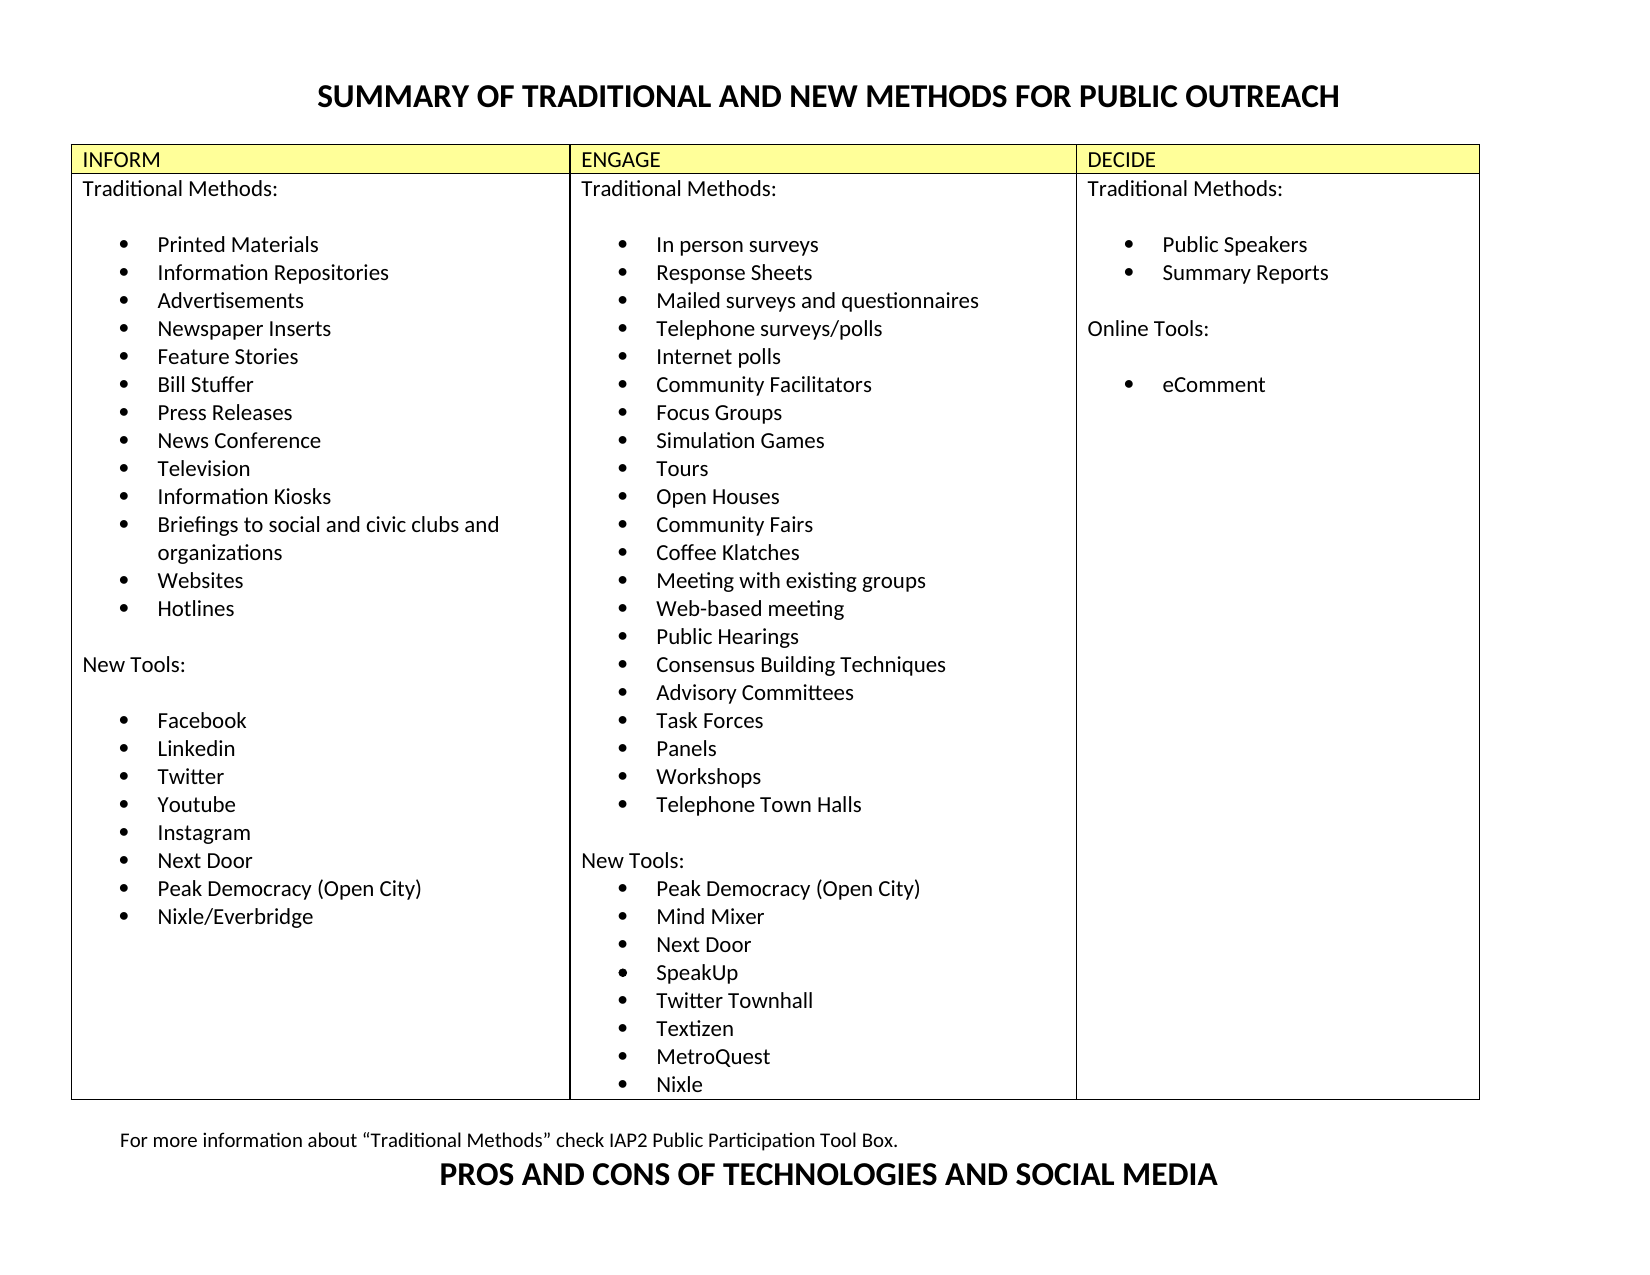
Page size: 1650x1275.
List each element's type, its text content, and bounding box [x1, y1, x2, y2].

text For more information about “Traditional Methods” check IAP2 Public Participation Tool Box. [120, 1128, 1575, 1153]
table_header ENGAGE [571, 145, 1076, 173]
text SUMMARY OF TRADITIONAL AND NEW METHODS FOR PUBLIC OUTREACH [82, 75, 1575, 116]
table_cell Traditional Methods: Public Speakers Summary Reports Online Tools: eComment [1077, 174, 1479, 1098]
text Pros and Cons of Technologies and Social Media [82, 1153, 1575, 1194]
table_cell Traditional Methods: In person surveys Response Sheets Mailed surveys and questionnaires Telephone surveys/polls Internet polls Community Facilitators Focus Groups Simulation Games Tours Open Houses Community Fairs Coffee Klatches Meeting with existing groups Web-based meeting Public Hearings Consensus Building Techniques Advisory Committees Task Forces Panels Workshops Telephone Town Halls New Tools: Peak Democracy (Open City) Mind Mixer Next Door SpeakUp Twitter Townhall Textizen MetroQuest Nixle [571, 174, 1076, 1098]
table_header INFORM [72, 145, 569, 173]
table_header DECIDE [1077, 145, 1479, 173]
table_cell Traditional Methods: Printed Materials Information Repositories Advertisements Newspaper Inserts Feature Stories Bill Stuffer Press Releases News Conference Television Information Kiosks Briefings to social and civic clubs and organizations Websites Hotlines New Tools: Facebook Linkedin Twitter Youtube Instagram Next Door Peak Democracy (Open City) Nixle/Everbridge [72, 174, 569, 1098]
